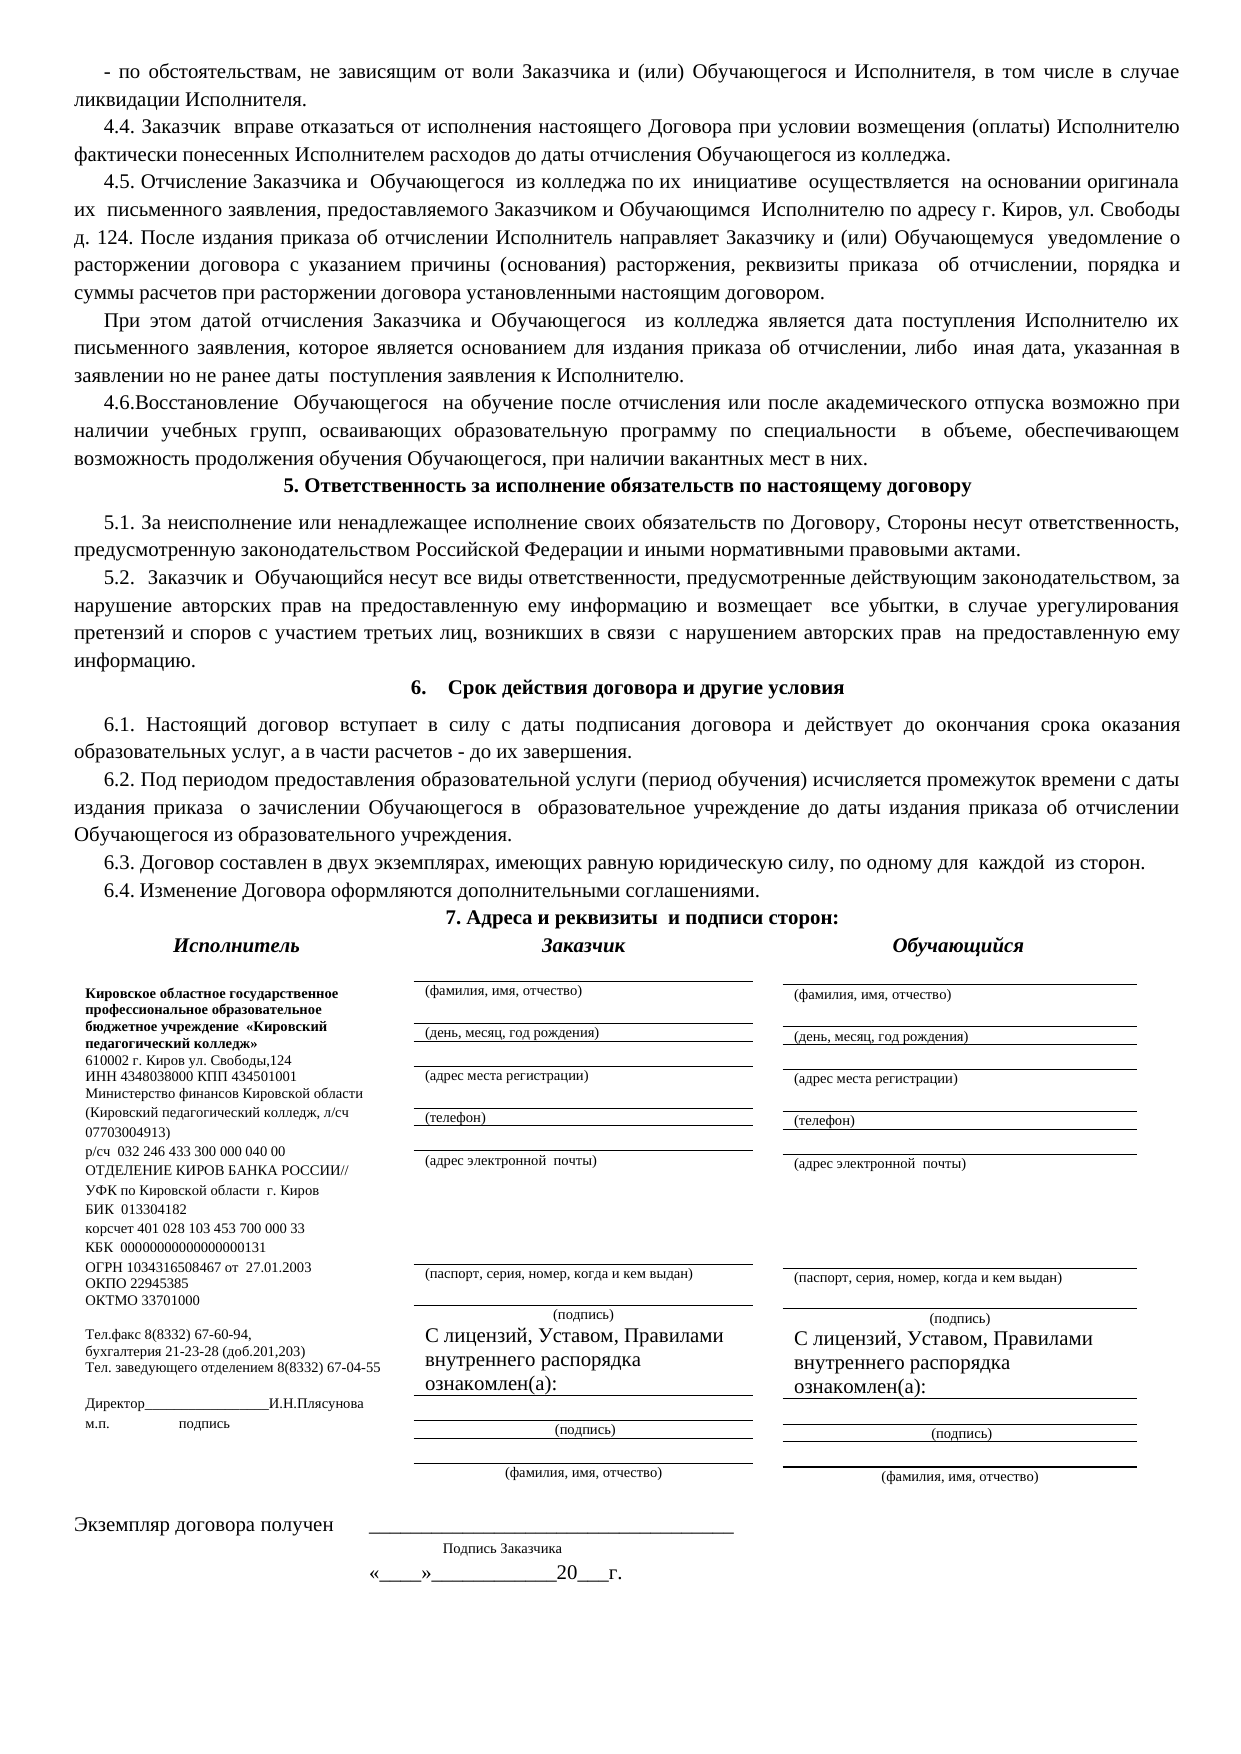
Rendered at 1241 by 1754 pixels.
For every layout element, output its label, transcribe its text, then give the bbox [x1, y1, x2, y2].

text - по обстоятельствам, не зависящим от воли Заказчика и (или) Обучающегося и Исполнителя, в том числе в случае ликвидации Исполнителя. [74, 59, 1181, 111]
text 4.4. Заказчик вправе отказаться от исполнения настоящего Договора при условии возмещения (оплаты) Исполнителю фактически понесенных Исполнителем расходов до даты отчисления Обучающегося из колледжа. [74, 114, 1181, 166]
text 5.2. Заказчик и Обучающийся несут все виды ответственности, предусмотренные действующим законодательством, за нарушение авторских прав на предоставленную ему информацию и возмещает все убытки, в случае урегулирования претензий и споров с участием третьих лиц, возникших в связи с нарушением авторских прав на предоставленную ему информацию. [74, 565, 1181, 672]
table_header Исполнитель Кировское областное государственное профессиональное образовательное бюджетное учреждение «Кировский педагогический колледж» . Киров ул. Свободы,124 ИНН 4348038000 КПП 434501001 Министерство финансов Кировской области (Кировский педагогический колледж, л/сч 07703004913) р/сч 032 246 433 300 000 040 00 ОТДЕЛЕНИЕ КИРОВ БАНКА РОССИИ// УФК по Кировской области г. Киров БИК 013304182 корсчет 401 028 103 453 700 000 33 КБК 00000000000000000131 ОГРН 1034316508467 от 27.01.2003 ОКПО 22945385 ОКТМО 33701000 Тел.факс 8(8332) 67-60-94, бухгалтерия 21-23-28 (доб.201,203) Тел. заведующего отделением 8(8332) 67-04-55 Директор_________________И.Н.Плясунова м.п. подпись [74, 933, 399, 1484]
text 6.3. Договор составлен в двух экземплярах, имеющих равную юридическую силу, по одному для каждой из сторон. [74, 850, 1181, 874]
text Экземпляр договора получен ___________________________________ [74, 1512, 1181, 1536]
text 4.5. Отчисление Заказчика и Обучающегося из колледжа по их инициативе осуществляется на основании оригинала их письменного заявления, предоставляемого Заказчиком и Обучающимся Исполнителю по адресу г. Киров, ул. Свободы д. 124. После издания приказа об отчислении Исполнитель направляет Заказчику и (или) Обучающемуся уведомление о расторжении договора с указанием причины (основания) расторжения, реквизиты приказа об отчислении, порядка и суммы расчетов при расторжении договора установленными настоящим договором. [74, 169, 1181, 304]
text Подпись Заказчика [74, 1539, 1181, 1556]
text 6.2. Под периодом предоставления образовательной услуги (период обучения) исчисляется промежуток времени с даты издания приказа о зачислении Обучающегося в образовательное учреждение до даты издания приказа об отчислении Обучающегося из образовательного учреждения. [74, 767, 1181, 846]
list Срок действия договора и другие условия [74, 675, 1181, 699]
text «____»____________20___г. [74, 1560, 1181, 1584]
text 6.1. Настоящий договор вступает в силу с даты подписания договора и действует до окончания срока оказания образовательных услуг, а в части расчетов - до их завершения. [74, 712, 1181, 763]
text 7. Адреса и реквизиты и подписи сторон: [74, 905, 1181, 929]
text 6.4. Изменение Договора оформляются дополнительными соглашениями. [74, 877, 1181, 902]
text 5. Ответственность за исполнение обязательств по настоящему договору [74, 473, 1181, 497]
text При этом датой отчисления Заказчика и Обучающегося из колледжа является дата поступления Исполнителю их письменного заявления, которое является основанием для издания приказа об отчислении, либо иная дата, указанная в заявлении но не ранее даты поступления заявления к Исполнителю. [74, 307, 1181, 387]
table_header Заказчик [399, 933, 768, 1484]
text 5.1. За неисполнение или ненадлежащее исполнение своих обязательств по Договору, Стороны несут ответственность, предусмотренную законодательством Российской Федерации и иными нормативными правовыми актами. [74, 510, 1181, 561]
table_header Обучающийся [768, 933, 1148, 1484]
text 4.6.Восстановление Обучающегося на обучение после отчисления или после академического отпуска возможно при наличии учебных групп, осваивающих образовательную программу по специальности в объеме, обеспечивающем возможность продолжения обучения Обучающегося, при наличии вакантных мест в них. [74, 390, 1181, 469]
